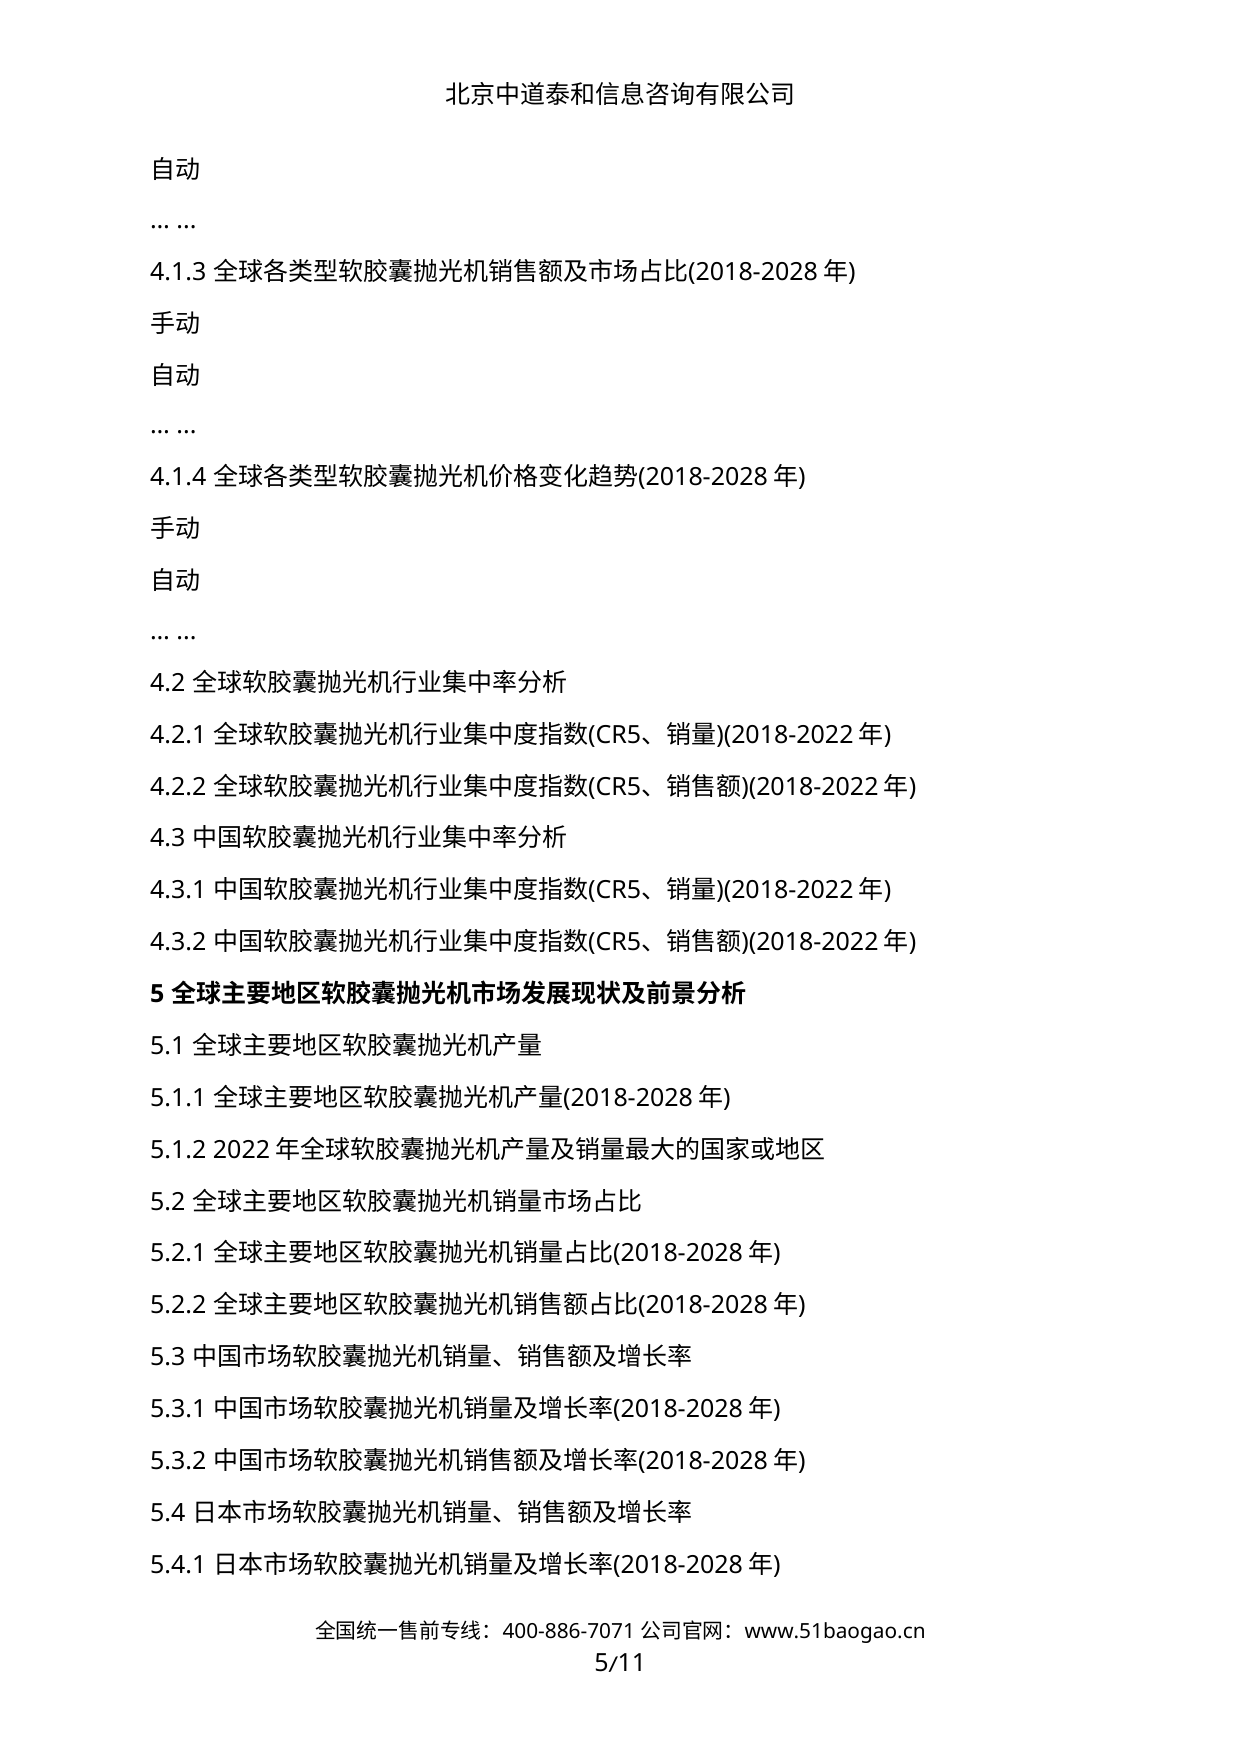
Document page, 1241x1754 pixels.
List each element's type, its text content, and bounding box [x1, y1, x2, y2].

text 4.1.4 全球各类型软胶囊抛光机价格变化趋势(2018-2028年) [150, 457, 1090, 493]
text 5.1.1 全球主要地区软胶囊抛光机产量(2018-2028年) [150, 1077, 1090, 1113]
text 自动 [150, 561, 1090, 597]
text 5.3 中国市场软胶囊抛光机销量、销售额及增长率 [150, 1337, 1090, 1373]
text … ... [150, 407, 1090, 441]
text 手动 [150, 509, 1090, 545]
text 4.1.3 全球各类型软胶囊抛光机销售额及市场占比(2018-2028年) [150, 252, 1090, 288]
text 4.2.2 全球软胶囊抛光机行业集中度指数(CR5、销售额)(2018-2022年) [150, 766, 1090, 802]
text 自动 [150, 355, 1090, 392]
text 4.2 全球软胶囊抛光机行业集中率分析 [150, 662, 1090, 698]
text 5.3.2 中国市场软胶囊抛光机销售额及增长率(2018-2028年) [150, 1440, 1090, 1477]
text 5.1 全球主要地区软胶囊抛光机产量 [150, 1025, 1090, 1062]
text 自动 [150, 150, 1090, 186]
text … ... [150, 202, 1090, 236]
text 5.2 全球主要地区软胶囊抛光机销量市场占比 [150, 1181, 1090, 1217]
text 4.3.2 中国软胶囊抛光机行业集中度指数(CR5、销售额)(2018-2022年) [150, 922, 1090, 958]
text 手动 [150, 303, 1090, 340]
text 5.4.1 日本市场软胶囊抛光机销量及增长率(2018-2028年) [150, 1544, 1090, 1580]
text 5.2.1 全球主要地区软胶囊抛光机销量占比(2018-2028年) [150, 1233, 1090, 1269]
text 5.2.2 全球主要地区软胶囊抛光机销售额占比(2018-2028年) [150, 1285, 1090, 1321]
text 4.3.1 中国软胶囊抛光机行业集中度指数(CR5、销量)(2018-2022年) [150, 870, 1090, 906]
text 4.3 中国软胶囊抛光机行业集中率分析 [150, 818, 1090, 854]
text … ... [150, 612, 1090, 647]
text 5 全球主要地区软胶囊抛光机市场发展现状及前景分析 [150, 973, 1090, 1010]
text 5.4 日本市场软胶囊抛光机销量、销售额及增长率 [150, 1492, 1090, 1528]
text 4.2.1 全球软胶囊抛光机行业集中度指数(CR5、销量)(2018-2022年) [150, 714, 1090, 750]
text 5.1.2 2022年全球软胶囊抛光机产量及销量最大的国家或地区 [150, 1129, 1090, 1165]
text 5.3.1 中国市场软胶囊抛光机销量及增长率(2018-2028年) [150, 1388, 1090, 1425]
